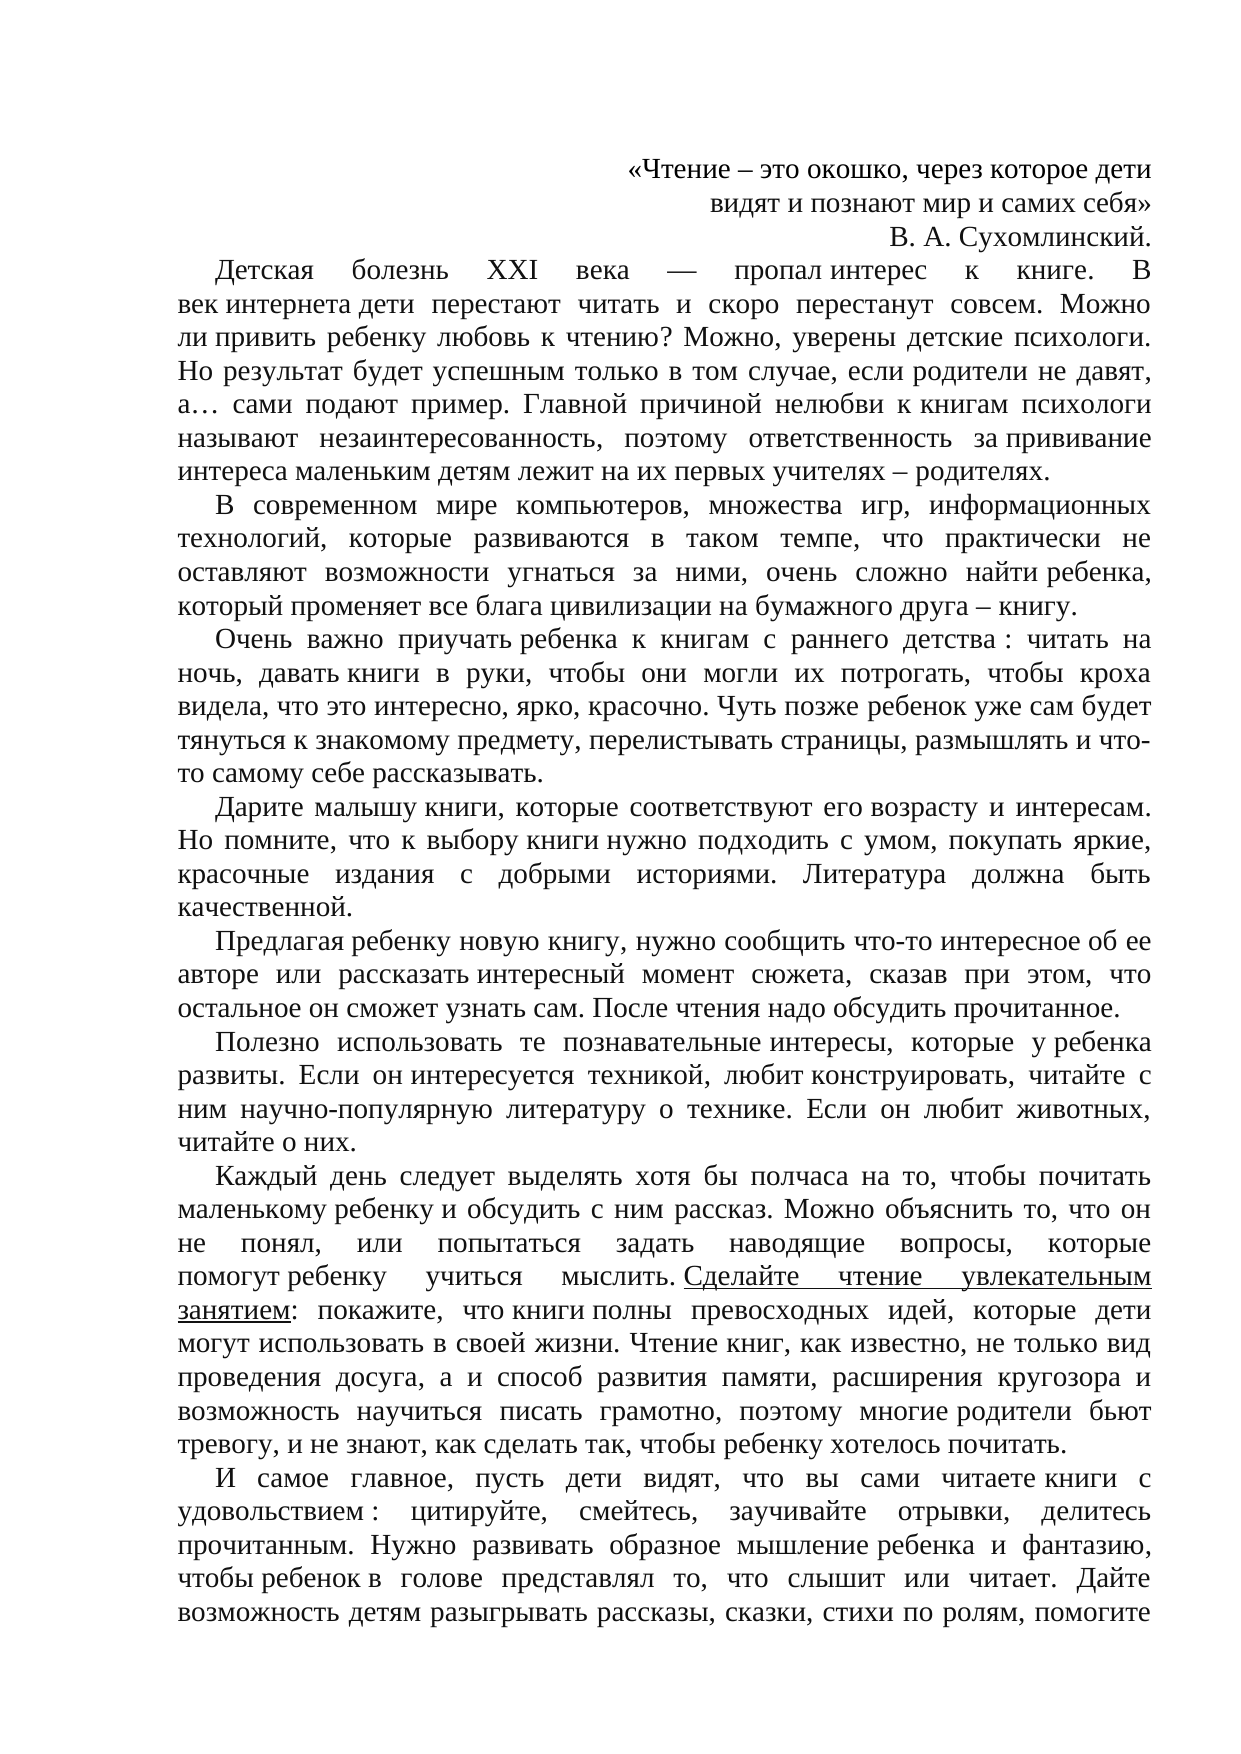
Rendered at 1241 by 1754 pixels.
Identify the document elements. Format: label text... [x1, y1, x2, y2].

text В современном мире компьютеров, множества игр, информационных технологий, которые развиваются в таком темпе, что практически не оставляют возможности угнаться за ними, очень сложно найти ребенка, который променяет все блага цивилизации на бумажного друга – книгу. [177, 487, 1152, 621]
text Полезно использовать те познавательные интересы, которые у ребенка развиты. Если он интересуется техникой, любит конструировать, читайте с ним научно-популярную литературу о технике. Если он любит животных, читайте о них. [177, 1024, 1152, 1158]
text Детская болезнь XXI века — пропал интерес к книге. В век интернета дети перестают читать и скоро перестанут совсем. Можно ли привить ребенку любовь к чтению? Можно, уверены детские психологи. Но результат будет успешным только в том случае, если родители не давят, а… сами подают пример. Главной причиной нелюбви к книгам психологи называют незаинтересованность, поэтому ответственность за прививание интереса маленьким детям лежит на их первых учителях – родителях. [177, 252, 1152, 487]
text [177, 1460, 1152, 1627]
text Очень важно приучать ребенка к книгам с раннего детства : читать на ночь, давать книги в руки, чтобы они могли их потрогать, чтобы кроха видела, что это интересно, ярко, красочно. Чуть позже ребенок уже сам будет тянуться к знакомому предмету, перелистывать страницы, размышлять и что-то самому себе рассказывать. [177, 621, 1152, 789]
text видят и познают мир и самих себя» [177, 185, 1152, 219]
text В. А. Сухомлинский. [177, 219, 1152, 252]
text Дарите малышу книги, которые соответствуют его возрасту и интересам. Но помните, что к выбору книги нужно подходить с умом, покупать яркие, красочные издания с добрыми историями. Литература должна быть качественной. [177, 789, 1152, 923]
text Каждый день следует выделять хотя бы полчаса на то, чтобы почитать маленькому ребенку и обсудить с ним рассказ. Можно объяснить то, что он не понял, или попытаться задать наводящие вопросы, которые помогут ребенку учиться мыслить. Сделайте чтение увлекательным занятием: покажите, что книги полны превосходных идей, которые дети могут использовать в своей жизни. Чтение книг, как известно, не только вид проведения досуга, а и способ развития памяти, расширения кругозора и возможность научиться писать грамотно, поэтому многие родители бьют тревогу, и не знают, как сделать так, чтобы ребенку хотелось почитать. [177, 1158, 1152, 1460]
text «Чтение – это окошко, через которое дети [65, 152, 1152, 185]
text Предлагая ребенку новую книгу, нужно сообщить что-то интересное об ее авторе или рассказать интересный момент сюжета, сказав при этом, что остальное он сможет узнать сам. После чтения надо обсудить прочитанное. [177, 923, 1152, 1024]
